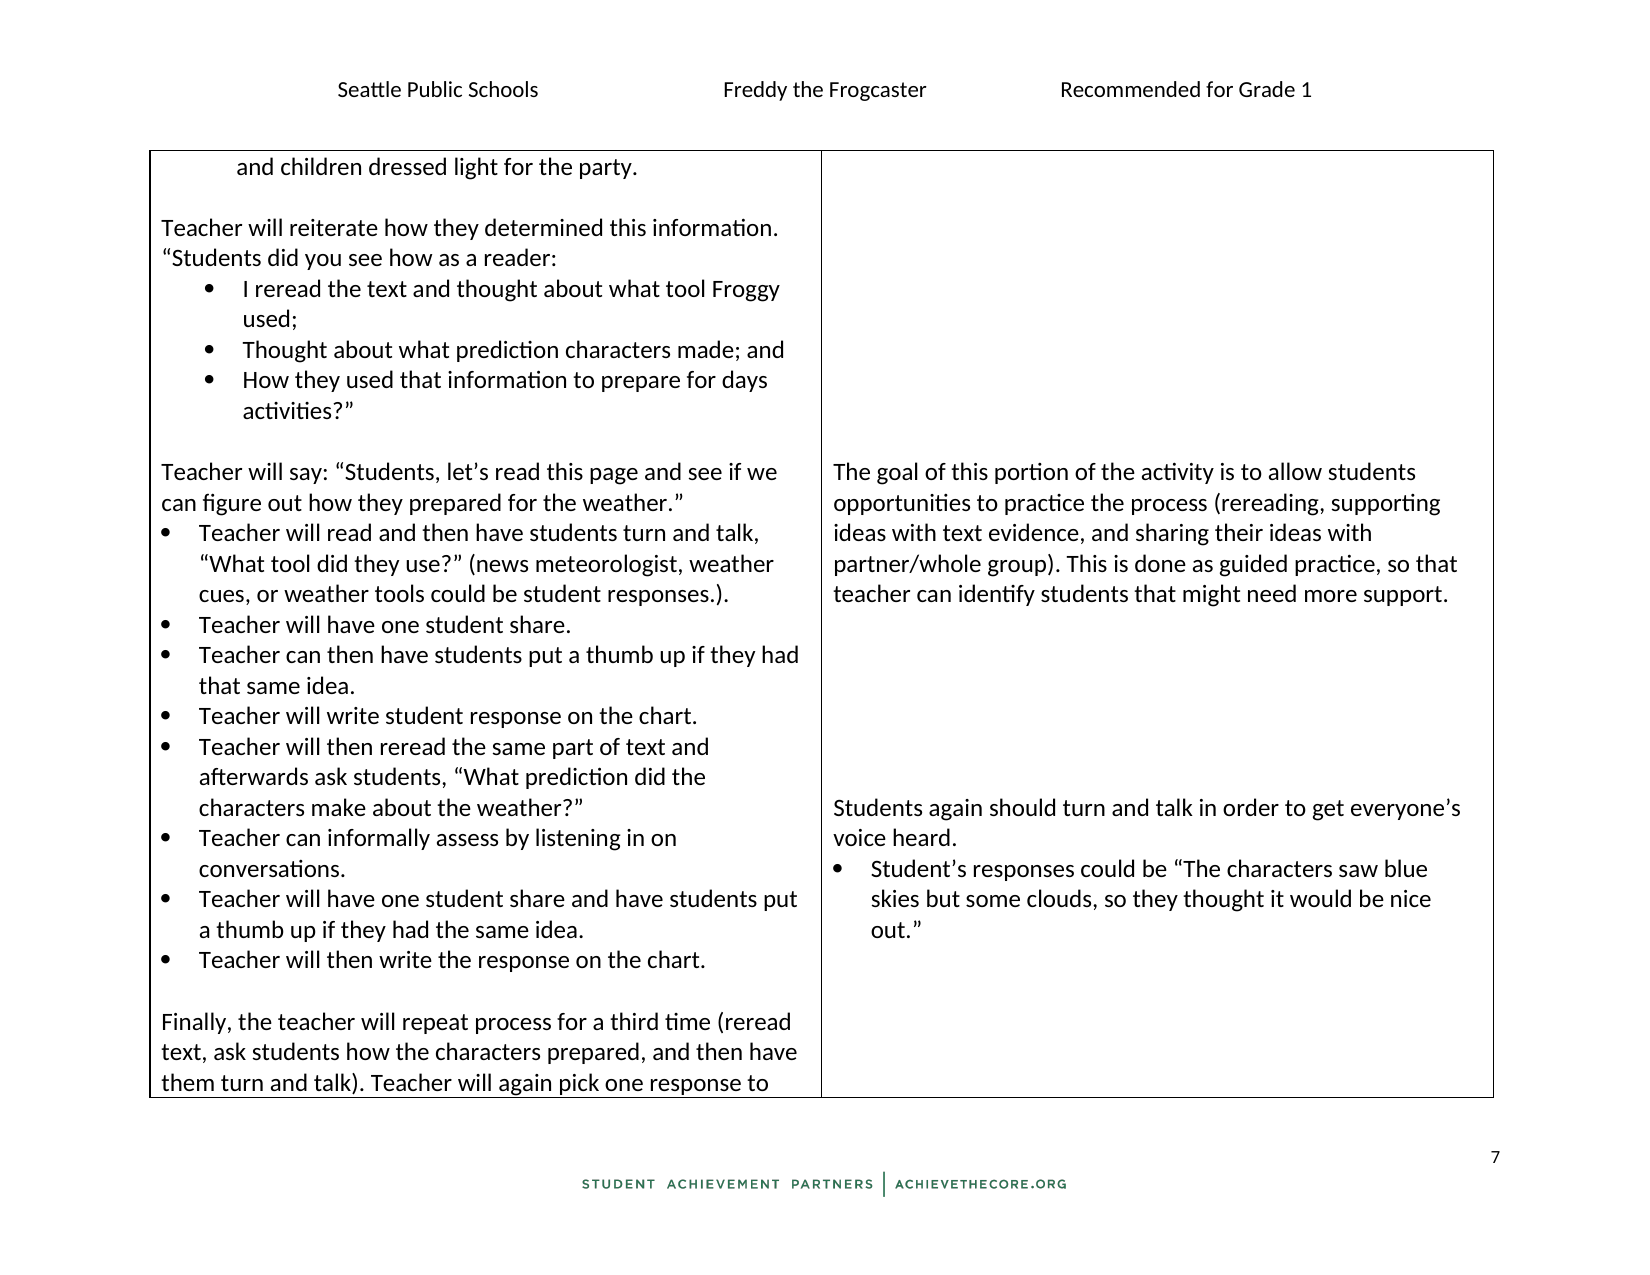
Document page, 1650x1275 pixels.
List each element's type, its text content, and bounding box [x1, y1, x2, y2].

picture [571, 1168, 1079, 1200]
